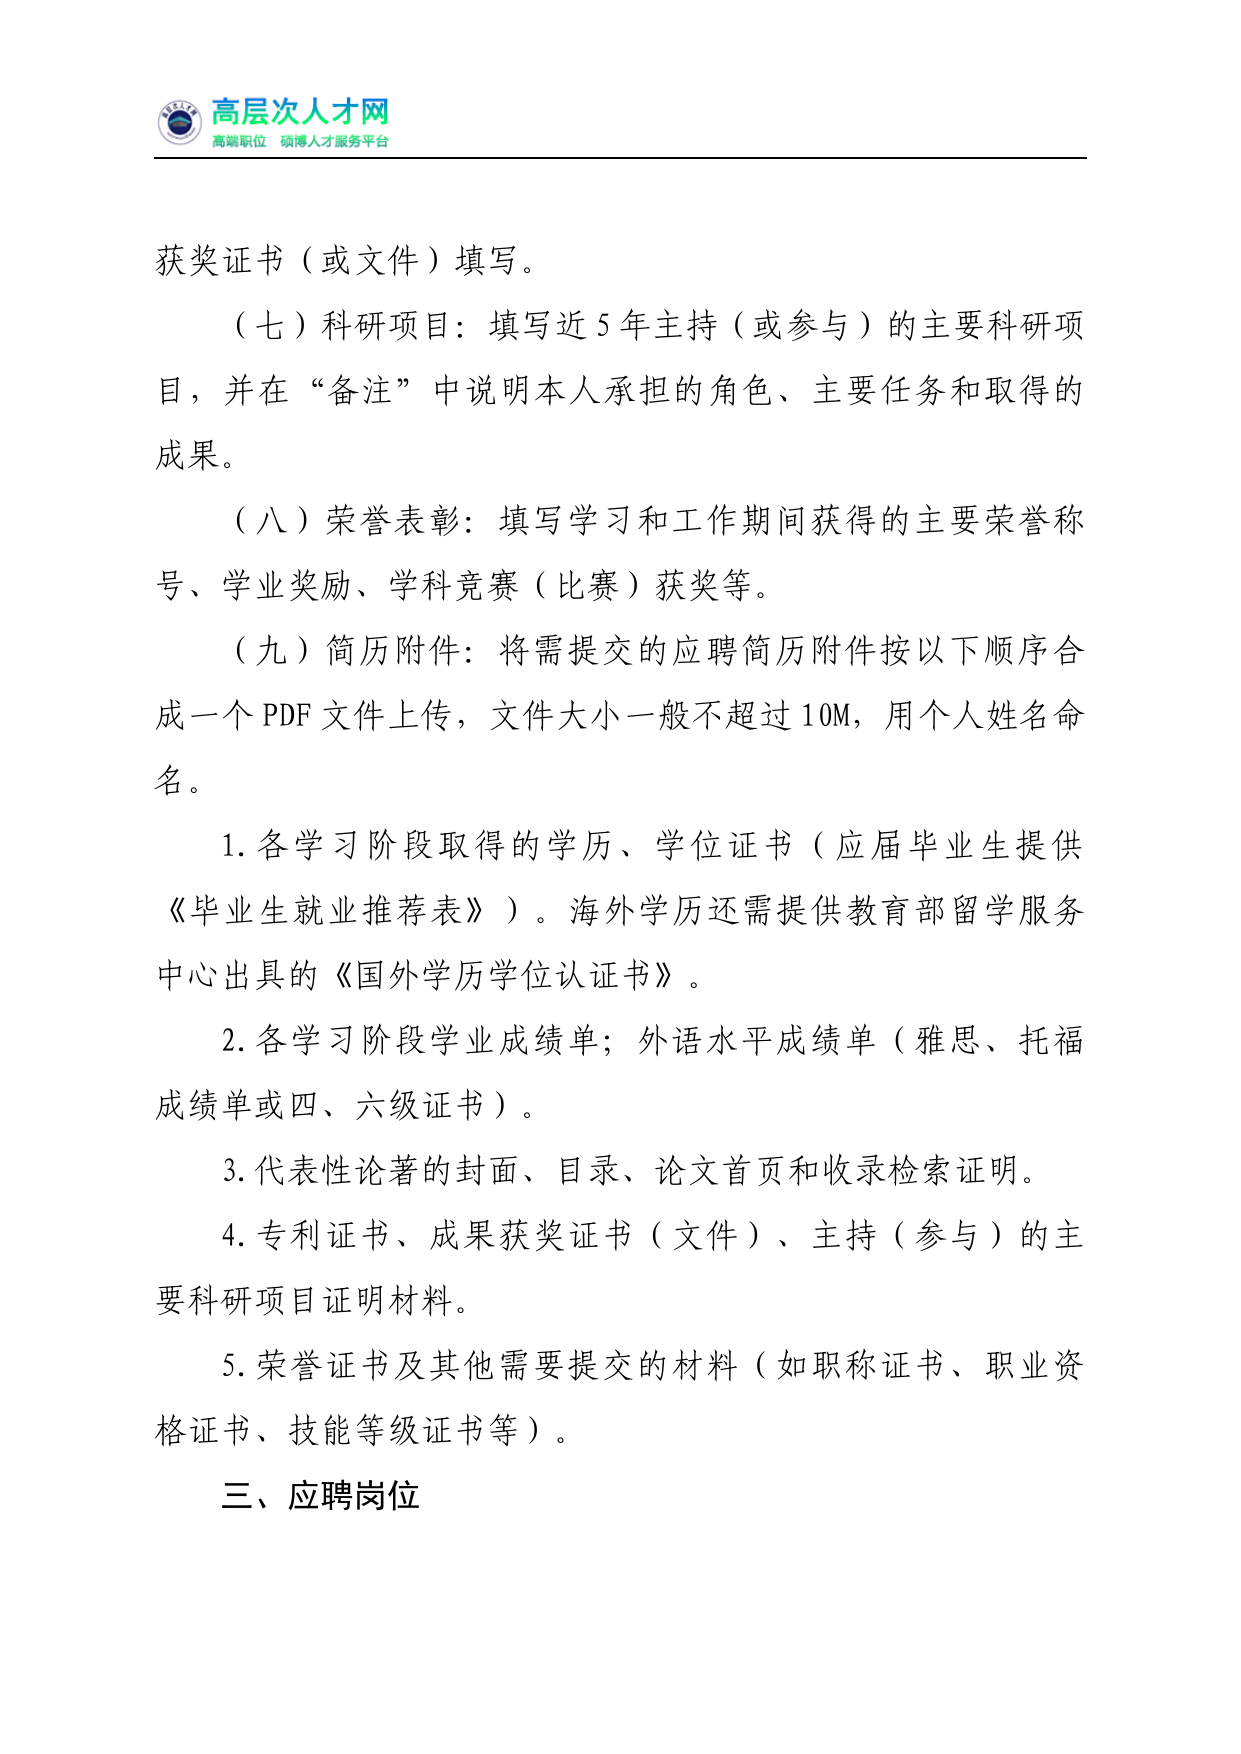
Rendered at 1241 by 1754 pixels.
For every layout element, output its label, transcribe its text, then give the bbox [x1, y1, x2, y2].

text 三、应聘岗位 [153, 1461, 1087, 1526]
text （六）成果获奖：填写近5年获得的成果奖励，相关内容按获奖证书（或文件）填写。 [153, 226, 1087, 291]
text 3.代表性论著的封面、目录、论文首页和收录检索证明。 [153, 1136, 1087, 1201]
text 1.各学习阶段取得的学历、学位证书（应届毕业生提供《毕业生就业推荐表》）。海外学历还需提供教育部留学服务中心出具的《国外学历学位认证书》。 [153, 811, 1087, 1006]
text 2.各学习阶段学业成绩单；外语水平成绩单（雅思、托福成绩单或四、六级证书）。 [153, 1006, 1087, 1136]
text 5.荣誉证书及其他需要提交的材料（如职称证书、职业资格证书、技能等级证书等）。 [153, 1331, 1087, 1461]
text （九）简历附件：将需提交的应聘简历附件按以下顺序合成一个PDF文件上传，文件大小一般不超过10M，用个人姓名命名。 [153, 616, 1087, 811]
picture [153, 88, 399, 155]
text 4.专利证书、成果获奖证书（文件）、主持（参与）的主要科研项目证明材料。 [153, 1201, 1087, 1331]
text （八）荣誉表彰：填写学习和工作期间获得的主要荣誉称号、学业奖励、学科竞赛（比赛）获奖等。 [153, 486, 1087, 616]
text （七）科研项目：填写近5年主持（或参与）的主要科研项目，并在“备注”中说明本人承担的角色、主要任务和取得的成果。 [153, 291, 1087, 486]
